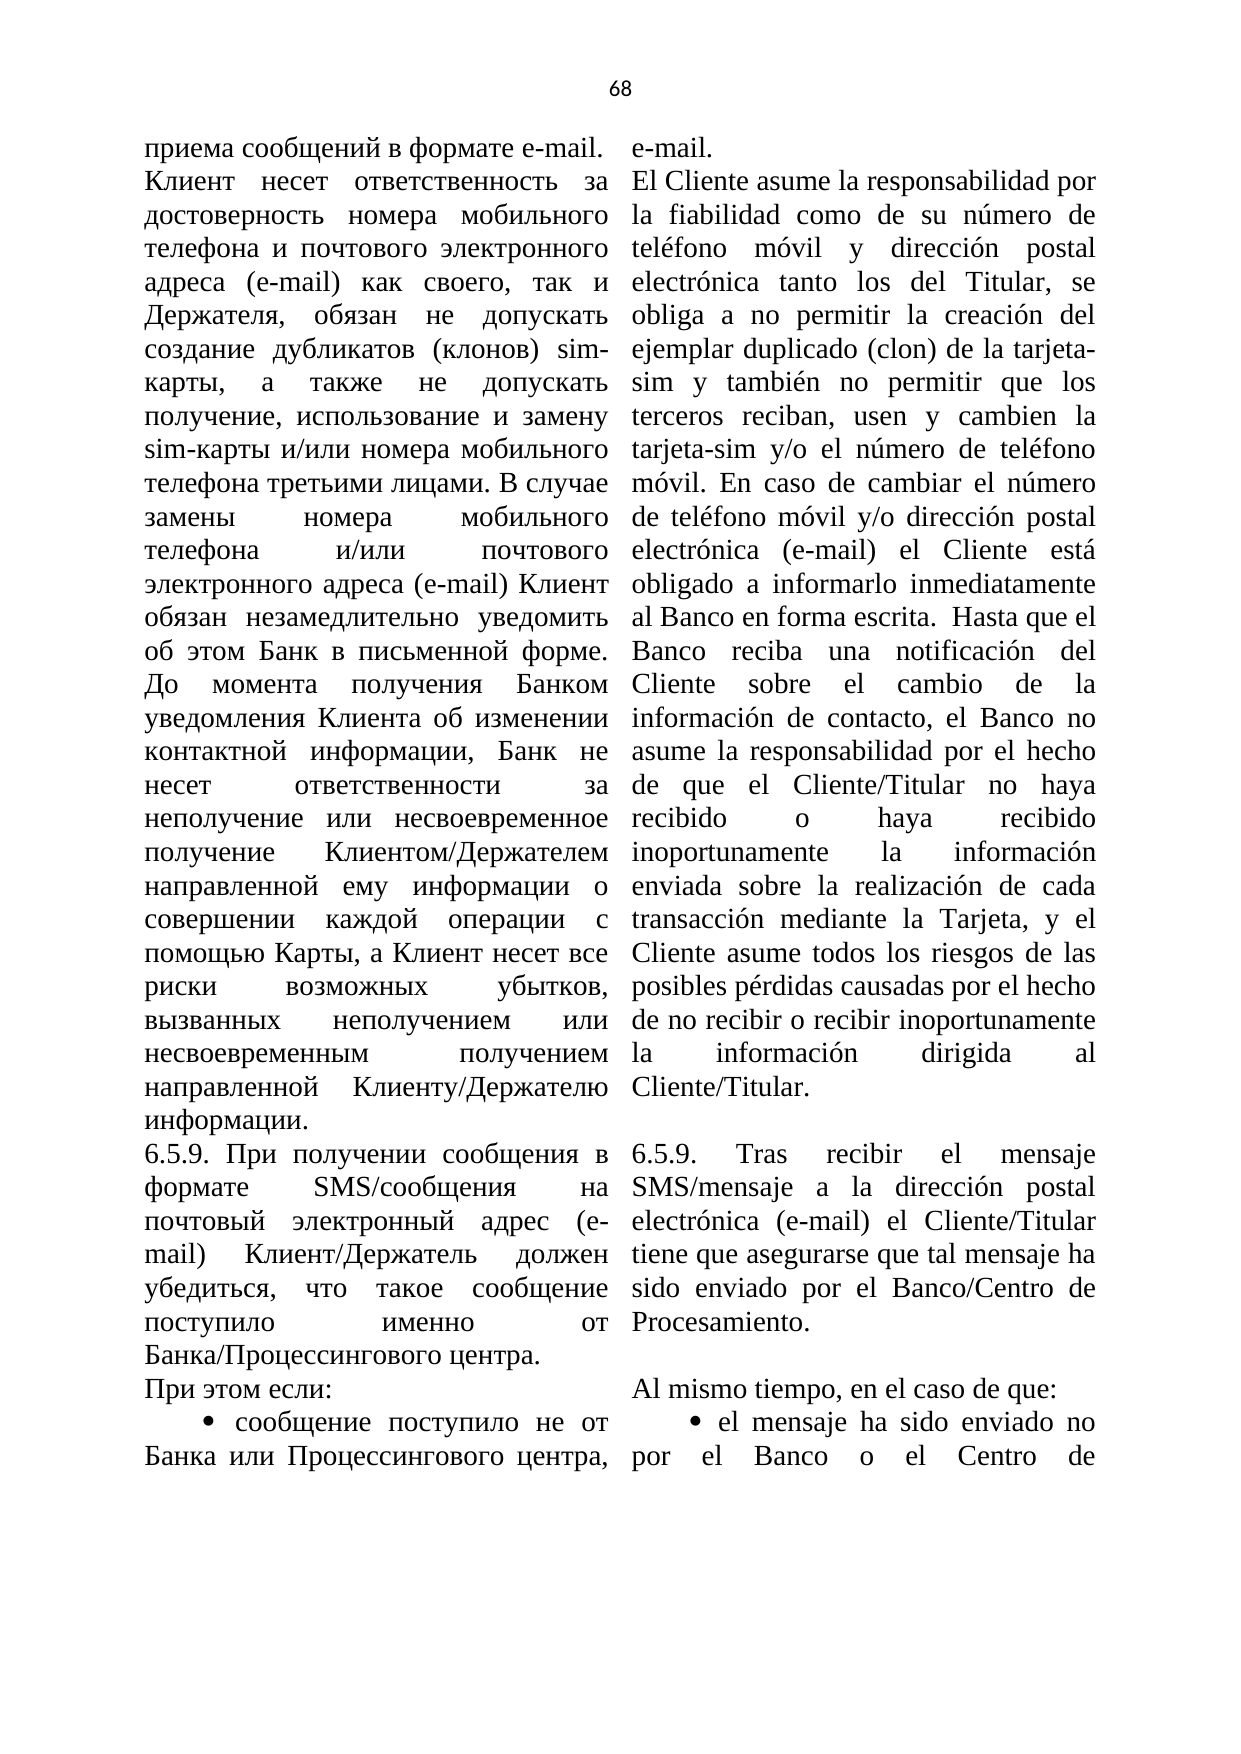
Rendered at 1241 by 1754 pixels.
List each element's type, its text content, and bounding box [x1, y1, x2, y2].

table_cell При этом если: [133, 1371, 620, 1404]
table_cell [133, 130, 620, 163]
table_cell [620, 130, 1107, 163]
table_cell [620, 1404, 1107, 1472]
table_cell Al mismo tiempo, en el caso de que: [620, 1371, 1107, 1404]
table_cell 6.5.9. При получении сообщения в формате SMS/сообщения на почтовый электронный адрес (e-mail) Клиент/Держатель должен убедиться, что такое сообщение поступило именно от Банка/Процессингового центра. [133, 1136, 620, 1371]
table_cell 6.5.9. Tras recibir el mensaje SMS/mensaje a la dirección postal electrónica (e-mail) el Cliente/Titular tiene que asegurarse que tal mensaje ha sido enviado por el Banco/Centro de Procesamiento. [620, 1136, 1107, 1371]
table_cell El Cliente asume la responsabilidad por la fiabilidad como de su número de teléfono móvil y dirección postal electrónica tanto los del Titular, se obliga a no permitir la creación del ejemplar duplicado (clon) de la tarjeta-sim y también no permitir que los terceros reciban, usen y cambien la tarjeta-sim y/o el número de teléfono móvil. En caso de cambiar el número de teléfono móvil y/o dirección postal electrónica (e-mail) el Cliente está obligado a informarlo inmediatamente al Banco en forma escrita. Hasta que el Banco reciba una notificación del Cliente sobre el cambio de la información de contacto, el Banco no asume la responsabilidad por el hecho de que el Cliente/Titular no haya recibido o haya recibido inoportunamente la información enviada sobre la realización de cada transacción mediante la Tarjeta, y el Cliente asume todos los riesgos de las posibles pérdidas causadas por el hecho de no recibir o recibir inoportunamente la información dirigida al Cliente/Titular. [620, 163, 1107, 1136]
table_cell Клиент несет ответственность за достоверность номера мобильного телефона и почтового электронного адреса (e-mail) как своего, так и Держателя, обязан не допускать создание дубликатов (клонов) sim-карты, а также не допускать получение, использование и замену sim-карты и/или номера мобильного телефона третьими лицами. В случае замены номера мобильного телефона и/или почтового электронного адреса (e-mail) Клиент обязан незамедлительно уведомить об этом Банк в письменной форме. До момента получения Банком уведомления Клиента об изменении контактной информации, Банк не несет ответственности за неполучение или несвоевременное получение Клиентом/Держателем направленной ему информации о совершении каждой операции с помощью Карты, а Клиент несет все риски возможных убытков, вызванных неполучением или несвоевременным получением направленной Клиенту/Держателю информации. [133, 163, 620, 1136]
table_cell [133, 1404, 620, 1472]
